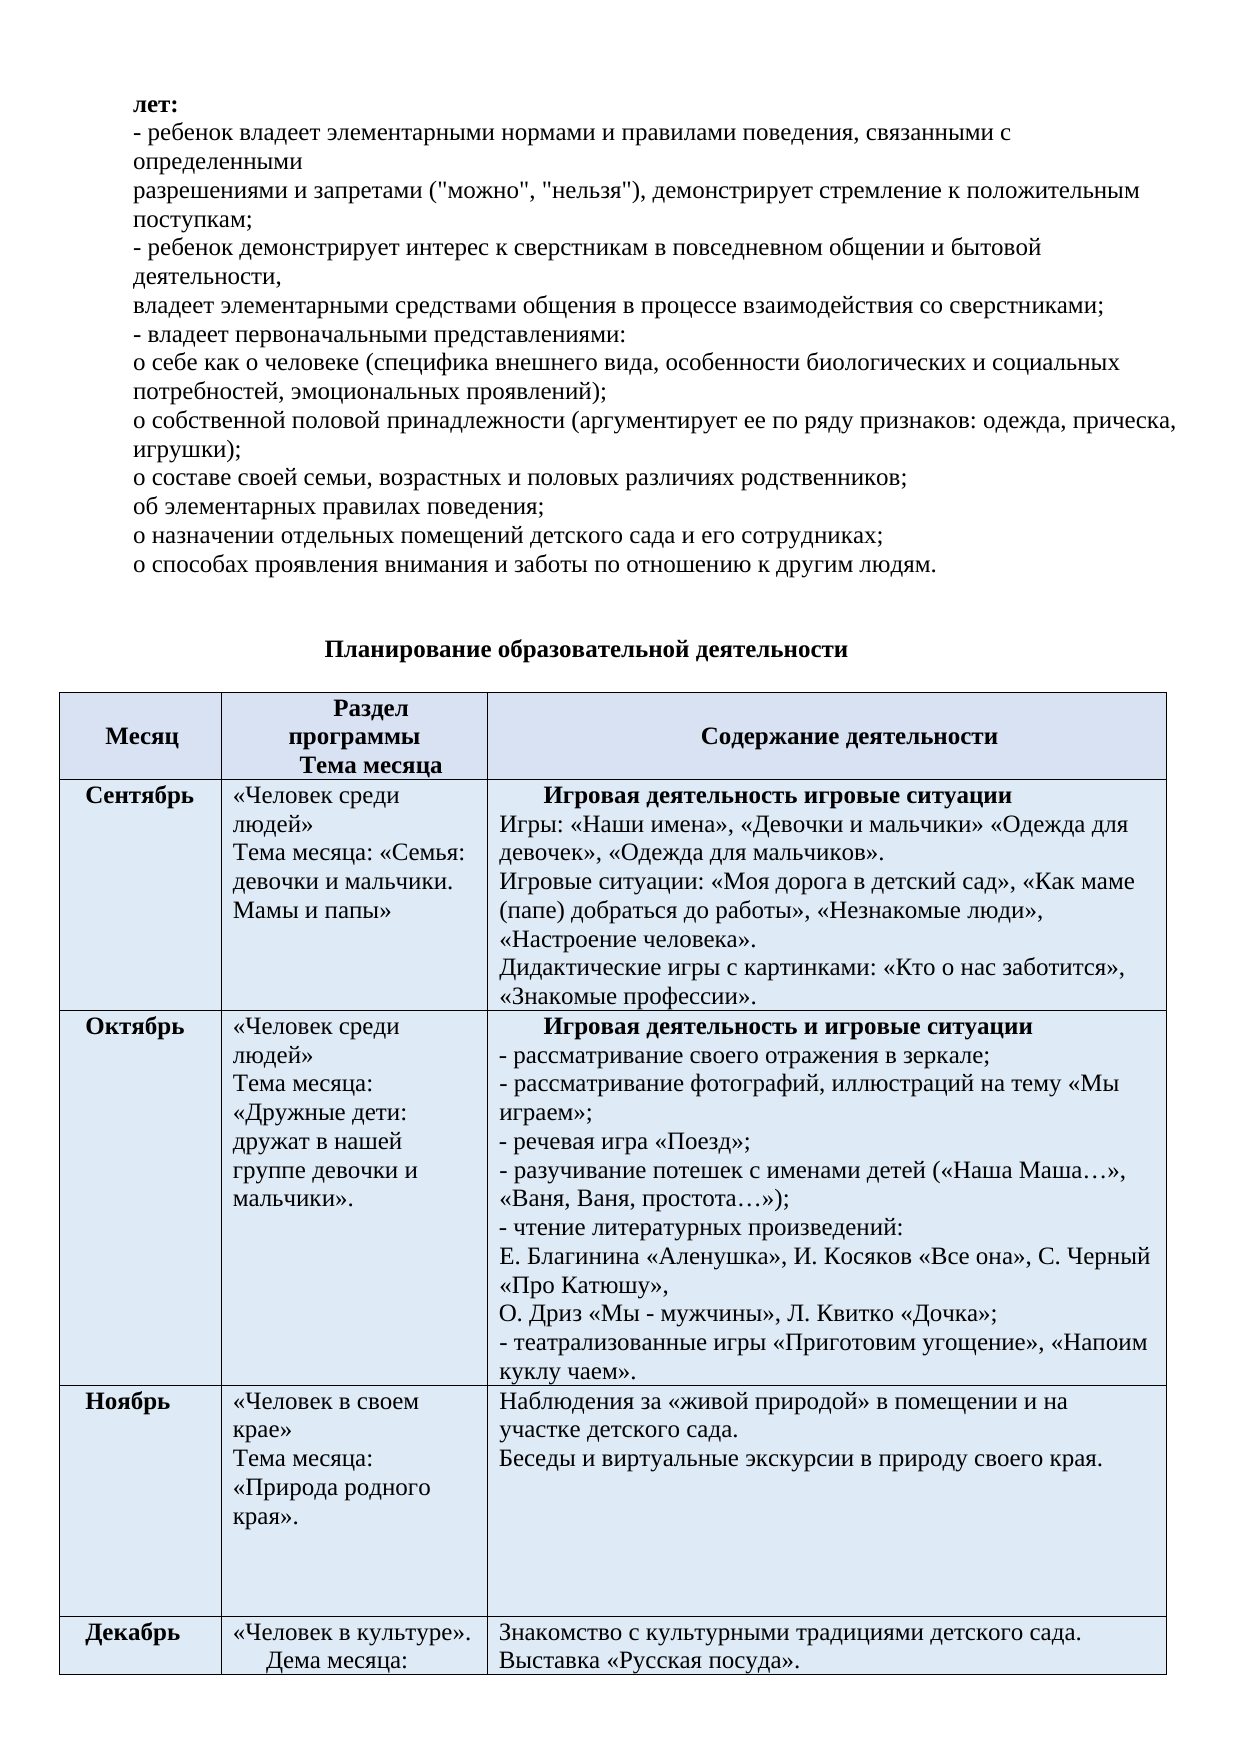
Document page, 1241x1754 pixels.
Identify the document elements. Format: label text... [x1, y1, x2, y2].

text лет: [59, 89, 1180, 117]
text игрушки); [59, 434, 1180, 462]
table_cell Сентябрь [60, 780, 221, 1010]
table_cell «Человек среди людей» Тема месяца: «Семья: девочки и мальчики. Мамы и папы» [222, 780, 487, 1010]
table_header Содержание деятельности [488, 693, 1166, 779]
text определенными [59, 146, 1180, 175]
text о составе своей семьи, возрастных и половых различиях родственников; [59, 462, 1180, 491]
table_cell Октябрь [60, 1011, 221, 1385]
text разрешениями и запретами ("можно", "нельзя"), демонстрирует стремление к положительным [59, 175, 1180, 204]
table_header Месяц [60, 693, 221, 779]
text - ребенок владеет элементарными нормами и правилами поведения, связанными с [59, 117, 1180, 146]
text об элементарных правилах поведения; [59, 491, 1180, 520]
table_cell «Человек среди людей» Тема месяца: «Дружные дети: дружат в нашей группе девочки и мальчики». [222, 1011, 487, 1385]
table_cell Наблюдения за «живой природой» в помещении и на участке детского сада. Беседы и виртуальные экскурсии в природу своего края. [488, 1386, 1166, 1616]
text - ребенок демонстрирует интерес к сверстникам в повседневном общении и бытовой [59, 232, 1180, 261]
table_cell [222, 1617, 487, 1674]
text деятельности, [59, 261, 1180, 290]
text о себе как о человеке (специфика внешнего вида, особенности биологических и социальных [59, 347, 1180, 376]
table_cell Игровая деятельность и игровые ситуации - рассматривание своего отражения в зеркале; - рассматривание фотографий, иллюстраций на тему «Мы играем»; - речевая игра «Поезд»; - разучивание потешек с именами детей («Наша Маша…», «Ваня, Ваня, простота…»); - чтение литературных произведений: Е. Благинина «Аленушка», И. Косяков «Все она», С. Черный «Про Катюшу», О. Дриз «Мы - мужчины», Л. Квитко «Дочка»; - театрализованные игры «Приготовим угощение», «Напоим куклу чаем». [488, 1011, 1166, 1385]
table_cell «Человек в своем крае» Тема месяца: «Природа родного края». [222, 1386, 487, 1616]
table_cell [488, 1617, 1166, 1674]
text владеет элементарными средствами общения в процессе взаимодействия со сверстниками; [59, 290, 1180, 319]
text о способах проявления внимания и заботы по отношению к другим людям. [59, 549, 1180, 577]
text поступкам; [59, 204, 1180, 232]
table_cell Игровая деятельность игровые ситуации Игры: «Наши имена», «Девочки и мальчики» «Одежда для девочек», «Одежда для мальчиков». Игровые ситуации: «Моя дорога в детский сад», «Как маме (папе) добраться до работы», «Незнакомые люди», «Настроение человека». Дидактические игры с картинками: «Кто о нас заботится», «Знакомые профессии». [488, 780, 1166, 1010]
text - владеет первоначальными представлениями: [59, 319, 1180, 347]
text о собственной половой принадлежности (аргументирует ее по ряду признаков: одежда, прическа, [59, 405, 1180, 434]
table_header Раздел программы Тема месяца [222, 693, 487, 779]
text потребностей, эмоциональных проявлений); [59, 376, 1180, 405]
text Планирование образовательной деятельности [118, 634, 1180, 663]
table_cell Ноябрь [60, 1386, 221, 1616]
table_cell Декабрь [60, 1617, 221, 1674]
text о назначении отдельных помещений детского сада и его сотрудниках; [59, 520, 1180, 549]
